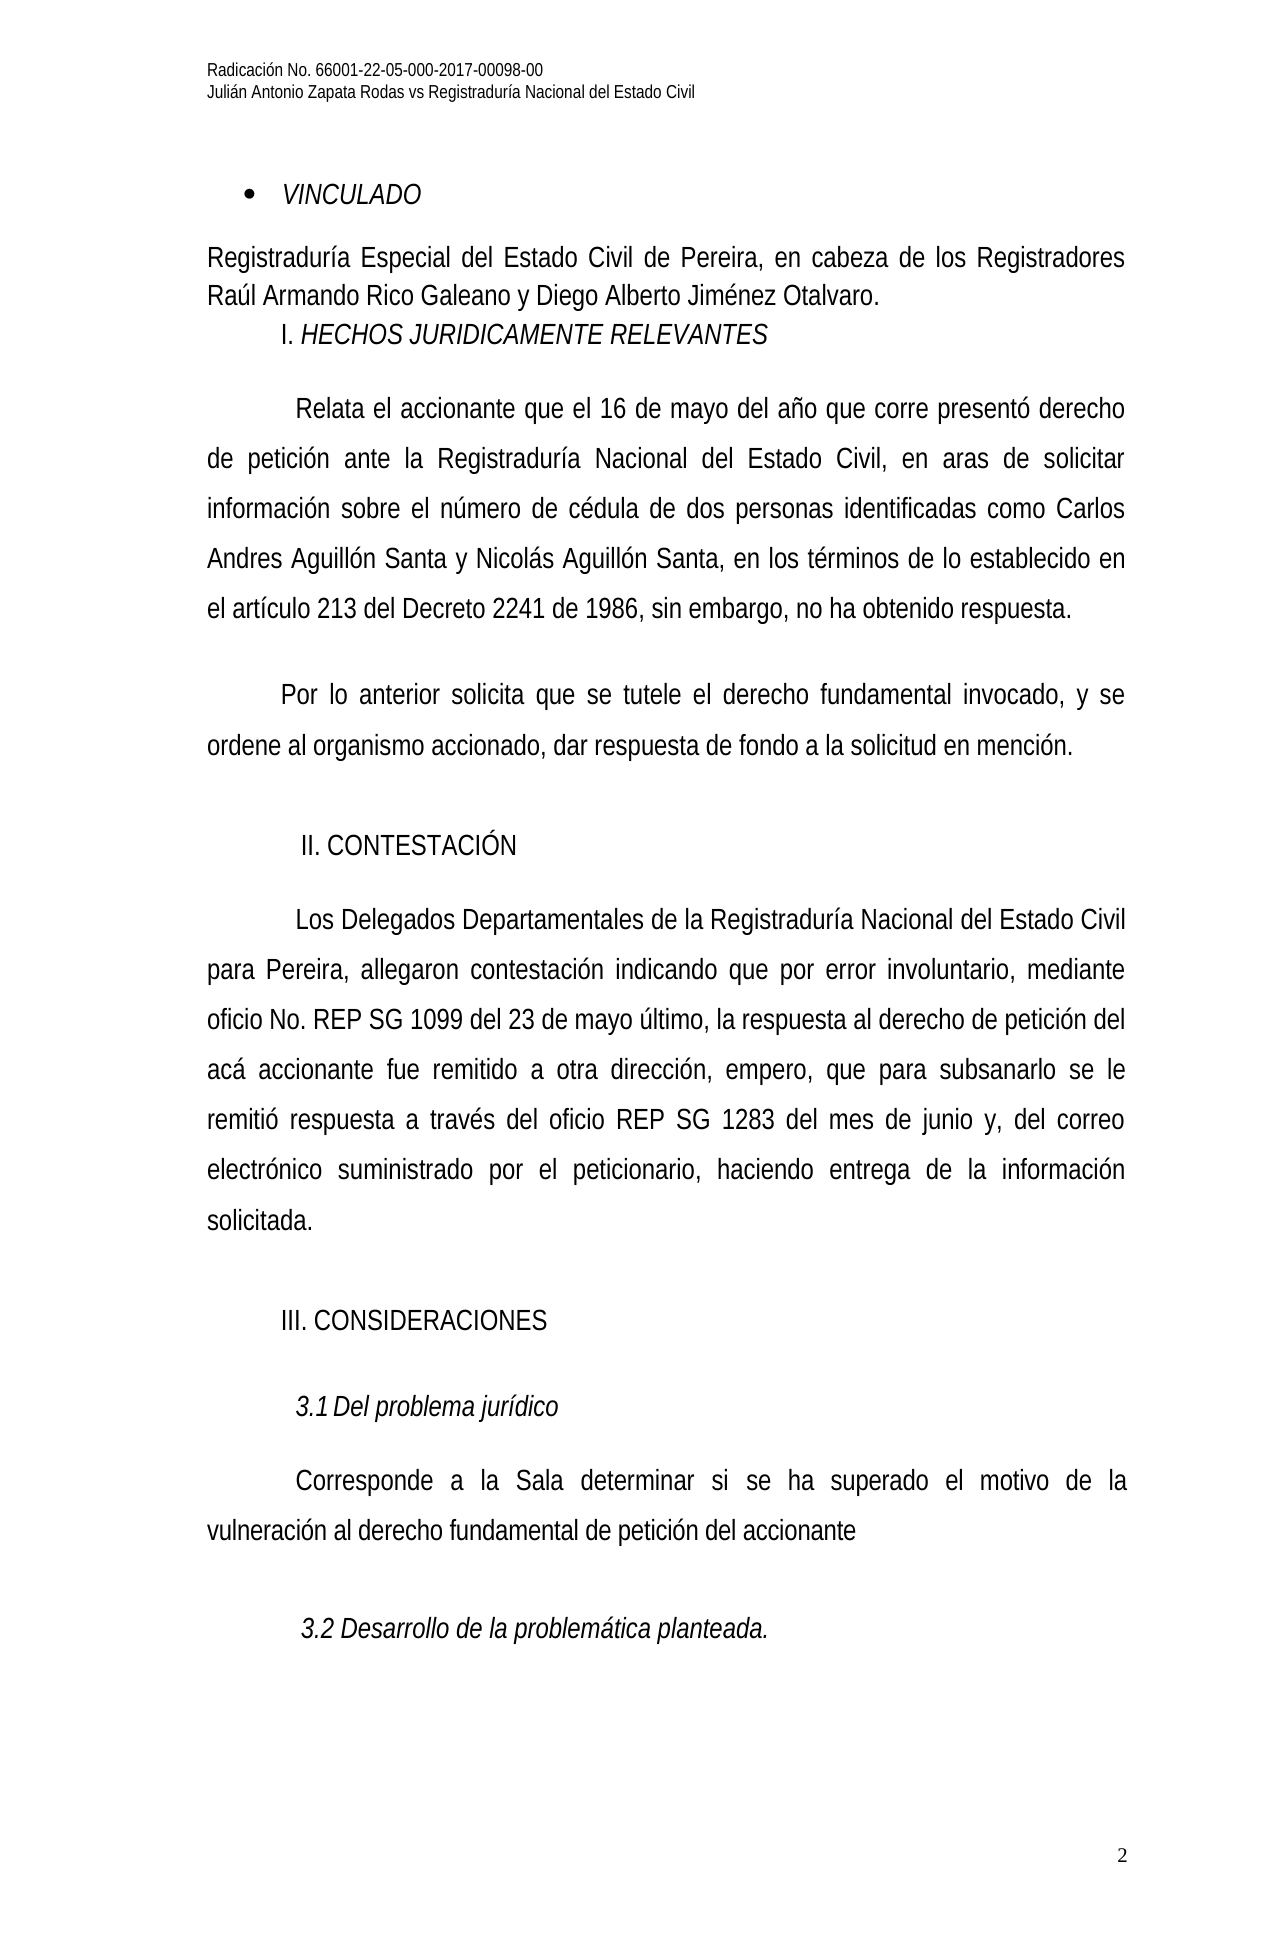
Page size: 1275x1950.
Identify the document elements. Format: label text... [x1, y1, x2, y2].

text 3.2 Desarrollo de la problemática planteada. [207, 1611, 1127, 1645]
list Del problema jurídico [295, 1389, 1127, 1422]
list VINCULADO [244, 177, 1127, 211]
text Los Delegados Departamentales de la Registraduría Nacional del Estado Civil para Pereira, allegaron contestación indicando que por error involuntario, mediante oficio No. REP SG 1099 del 23 de mayo último, la respuesta al derecho de petición del acá accionante fue remitido a otra dirección, empero, que para subsanarlo se le remitió respuesta a través del oficio REP SG 1283 del mes de junio y, del correo electrónico suministrado por el peticionario, haciendo entrega de la información solicitada. [207, 902, 1127, 1236]
text I. HECHOS JURIDICAMENTE RELEVANTES [207, 317, 1127, 350]
text III. CONSIDERACIONES [207, 1303, 1127, 1336]
text Corresponde a la Sala determinar si se ha superado el motivo de la vulneración al derecho fundamental de petición del accionante [207, 1463, 1127, 1547]
text Por lo anterior solicita que se tutele el derecho fundamental invocado, y se ordene al organismo accionado, dar respuesta de fondo a la solicitud en mención. [207, 677, 1127, 761]
text II. CONTESTACIÓN [207, 828, 1127, 861]
text Relata el accionante que el 16 de mayo del año que corre presentó derecho de petición ante la Registraduría Nacional del Estado Civil, en aras de solicitar información sobre el número de cédula de dos personas identificadas como Carlos Andres Aguillón Santa y Nicolás Aguillón Santa, en los términos de lo establecido en el artículo 213 del Decreto 2241 de 1986, sin embargo, no ha obtenido respuesta. [207, 391, 1127, 625]
text Registraduría Especial del Estado Civil de Pereira, en cabeza de los Registradores Raúl Armando Rico Galeano y Diego Alberto Jiménez Otalvaro. [207, 240, 1127, 312]
